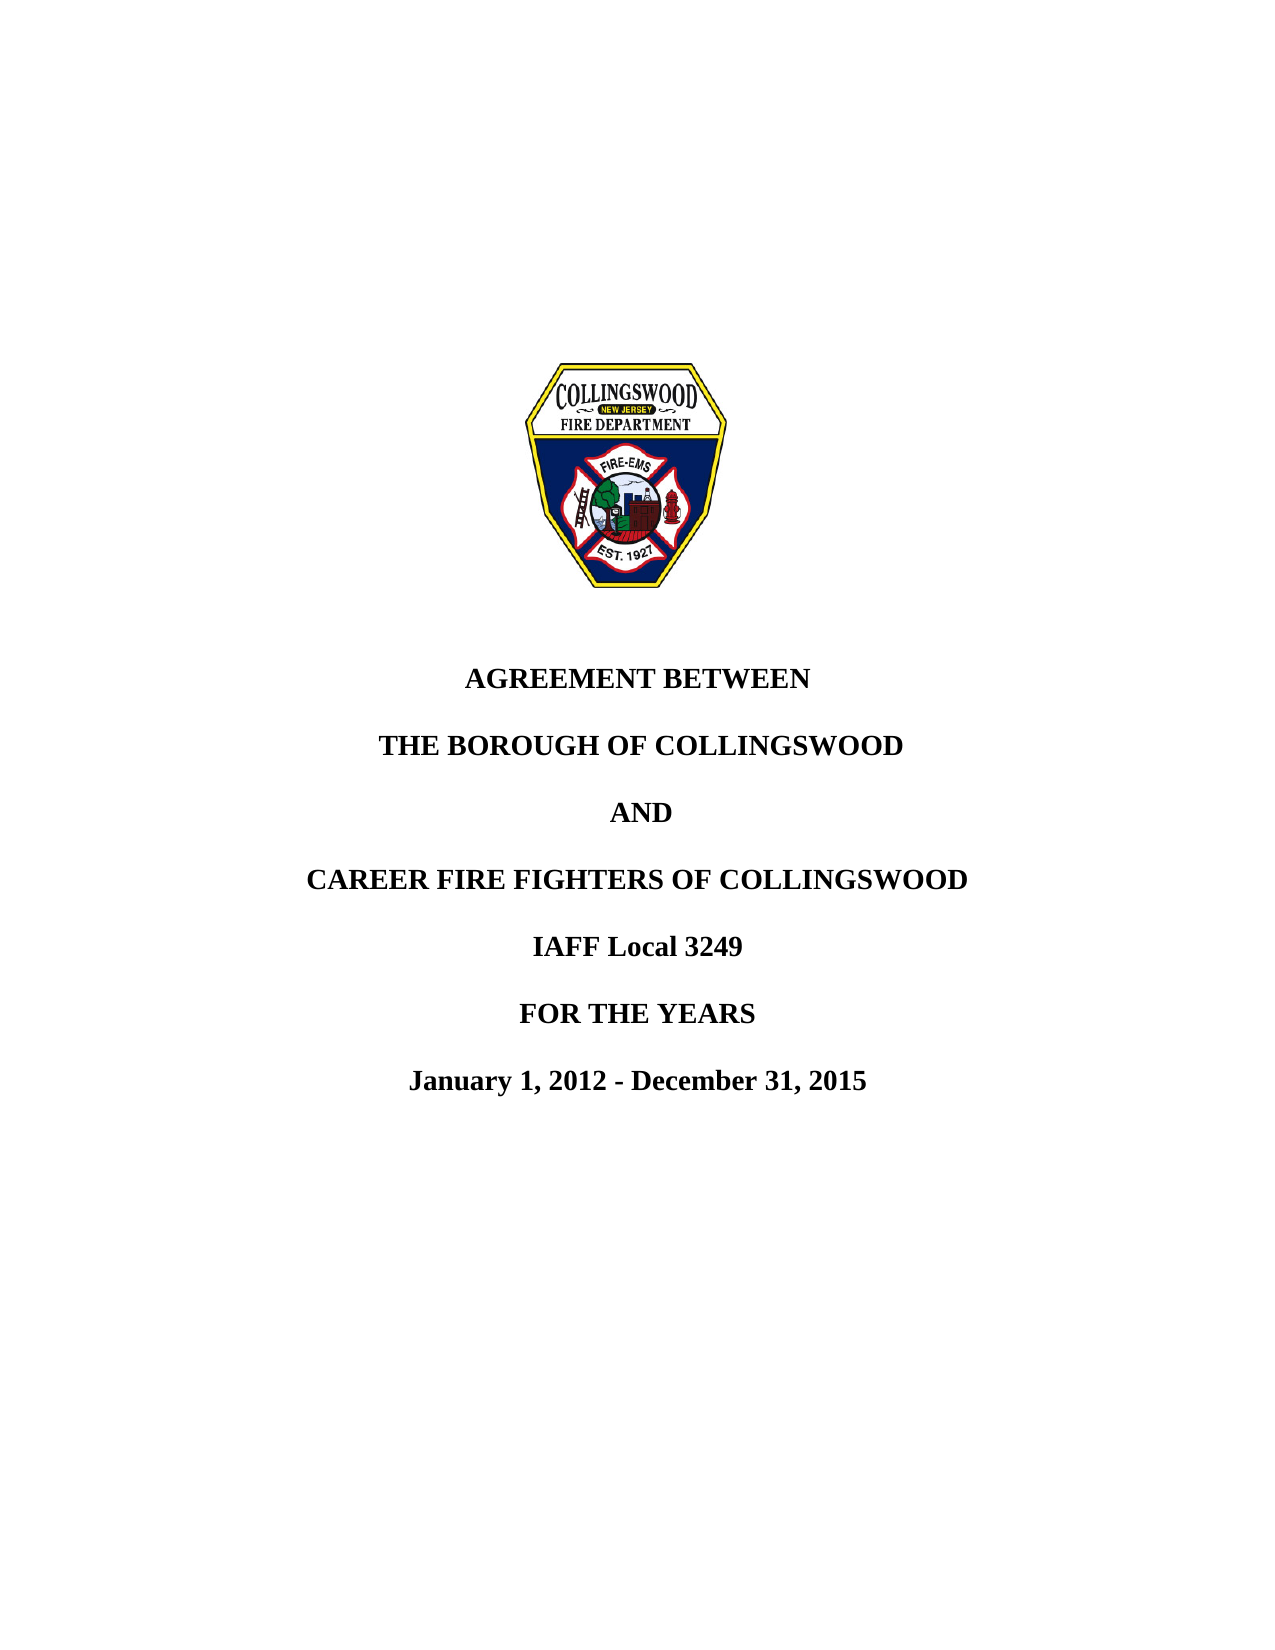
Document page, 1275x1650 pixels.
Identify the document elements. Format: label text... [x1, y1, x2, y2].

text THE BOROUGH OF COLLINGSWOOD [150, 728, 1125, 762]
text January 1, 2012 - December 31, 2015 [150, 1063, 1125, 1097]
picture [525, 363, 727, 588]
text CAREER FIRE FIGHTERS OF COLLINGSWOOD [150, 862, 1125, 896]
text AGREEMENT BETWEEN [150, 661, 1125, 694]
text IAFF Local 3249 [150, 929, 1125, 963]
text AND [150, 795, 1125, 829]
text FOR THE YEARS [150, 996, 1125, 1030]
